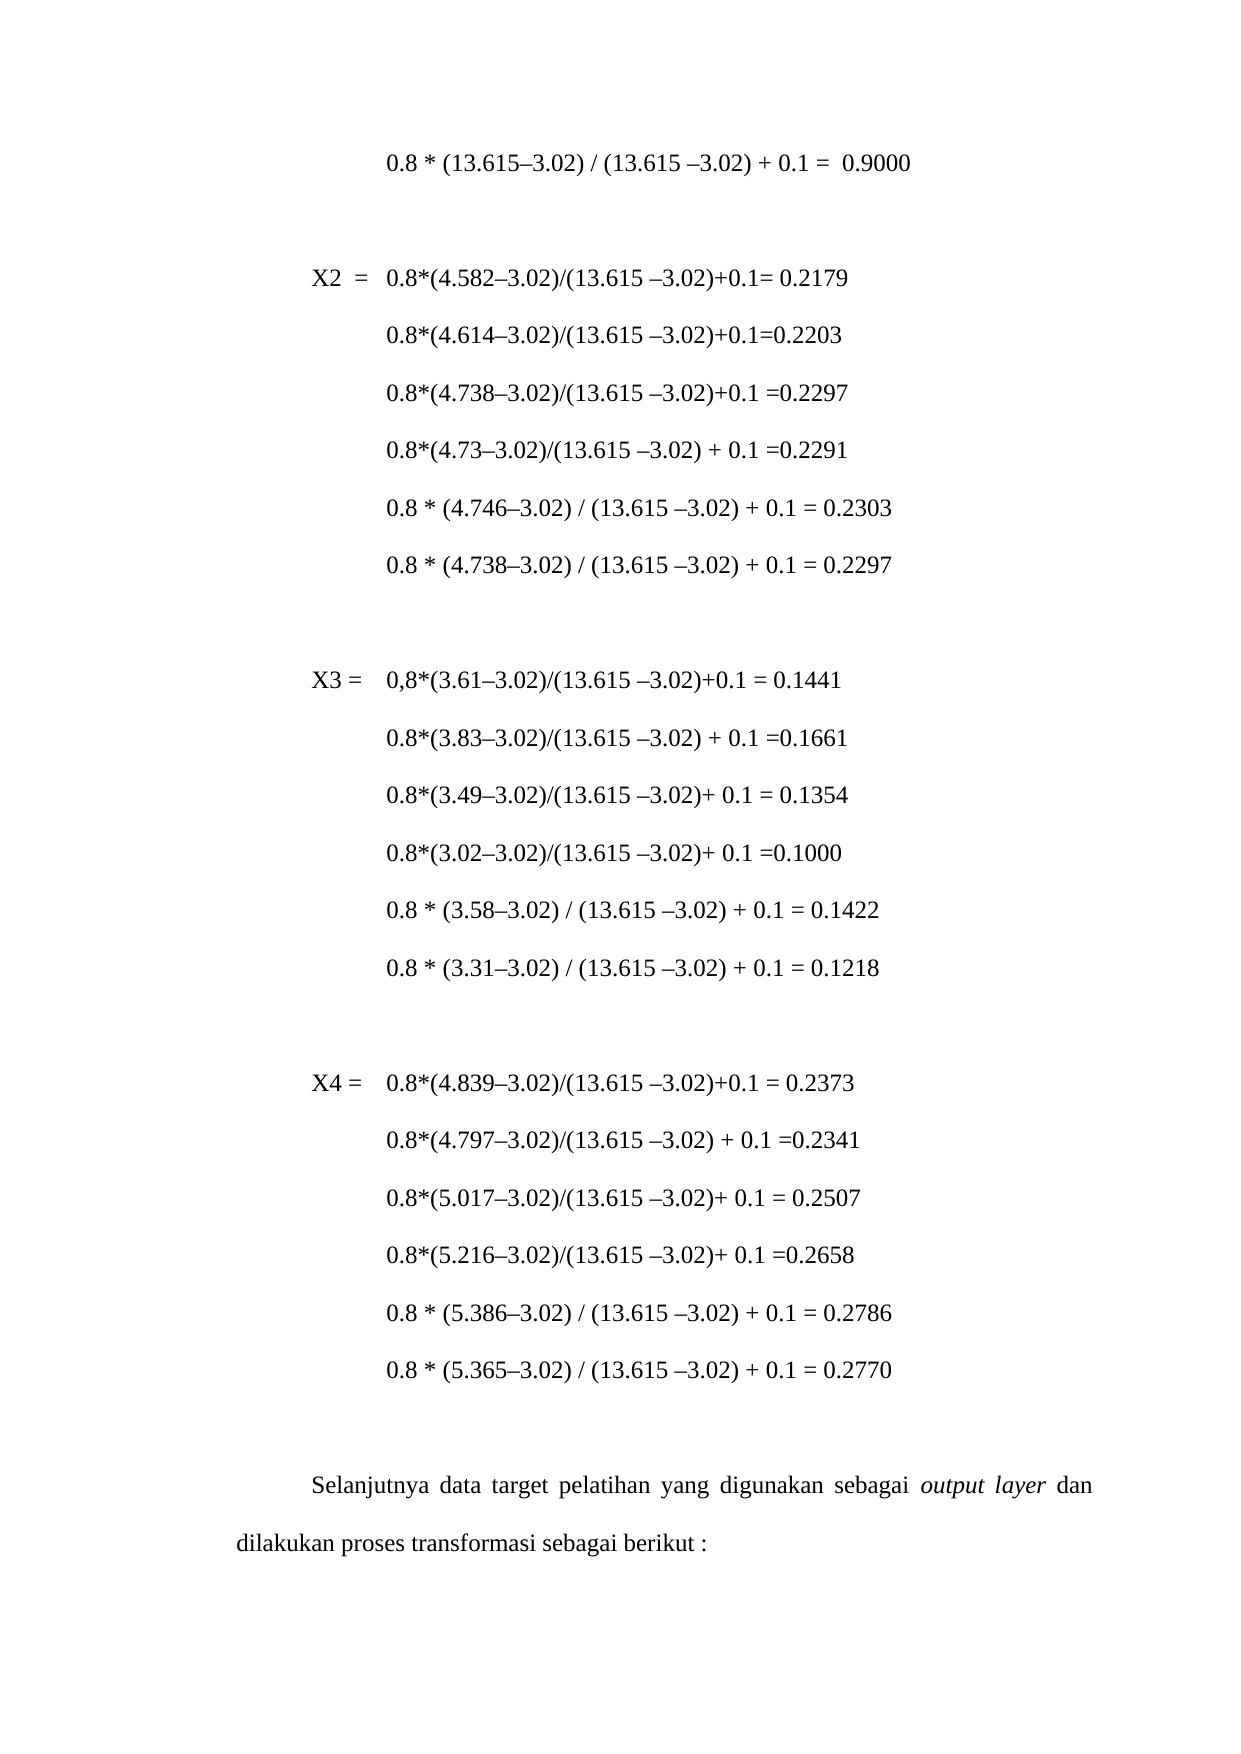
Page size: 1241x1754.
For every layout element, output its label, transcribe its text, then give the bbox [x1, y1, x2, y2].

text 0.8*(4.73–3.02)/(13.615 –3.02) + 0.1 =0.2291 [311, 435, 1092, 464]
text 0.8*(4.738–3.02)/(13.615 –3.02)+0.1 =0.2297 [236, 378, 1092, 406]
text 0.8 * (4.738–3.02) / (13.615 –3.02) + 0.1 = 0.2297 [311, 550, 1092, 579]
text X2 = 0.8*(4.582–3.02)/(13.615 –3.02)+0.1= 0.2179 [236, 263, 1092, 291]
text X3 = 0,8*(3.61–3.02)/(13.615 –3.02)+0.1 = 0.1441 [236, 665, 1092, 694]
text 0.8 * (4.746–3.02) / (13.615 –3.02) + 0.1 = 0.2303 [311, 493, 1092, 521]
text 0.8*(4.797–3.02)/(13.615 –3.02) + 0.1 =0.2341 [236, 1125, 1092, 1154]
text 0.8*(4.614–3.02)/(13.615 –3.02)+0.1=0.2203 [236, 320, 1092, 349]
text 0.8 * (5.365–3.02) / (13.615 –3.02) + 0.1 = 0.2770 [311, 1355, 1092, 1384]
text X4 = 0.8*(4.839–3.02)/(13.615 –3.02)+0.1 = 0.2373 [236, 1068, 1092, 1096]
text 0.8 * (5.386–3.02) / (13.615 –3.02) + 0.1 = 0.2786 [311, 1298, 1092, 1326]
text 0.8*(3.83–3.02)/(13.615 –3.02) + 0.1 =0.1661 [236, 723, 1092, 751]
text 0.8*(3.49–3.02)/(13.615 –3.02)+ 0.1 = 0.1354 [236, 780, 1092, 809]
text 0.8*(5.216–3.02)/(13.615 –3.02)+ 0.1 =0.2658 [311, 1240, 1092, 1269]
text 0.8*(3.02–3.02)/(13.615 –3.02)+ 0.1 =0.1000 [311, 838, 1092, 866]
text 0.8 * (3.31–3.02) / (13.615 –3.02) + 0.1 = 0.1218 [311, 953, 1092, 981]
text 0.8 * (13.615–3.02) / (13.615 –3.02) + 0.1 = 0.9000 [311, 148, 1092, 176]
text Selanjutnya data target pelatihan yang digunakan sebagai output layer dan dilakukan proses transformasi sebagai berikut : [236, 1470, 1092, 1556]
text 0.8 * (3.58–3.02) / (13.615 –3.02) + 0.1 = 0.1422 [311, 895, 1092, 924]
text 0.8*(5.017–3.02)/(13.615 –3.02)+ 0.1 = 0.2507 [236, 1183, 1092, 1211]
